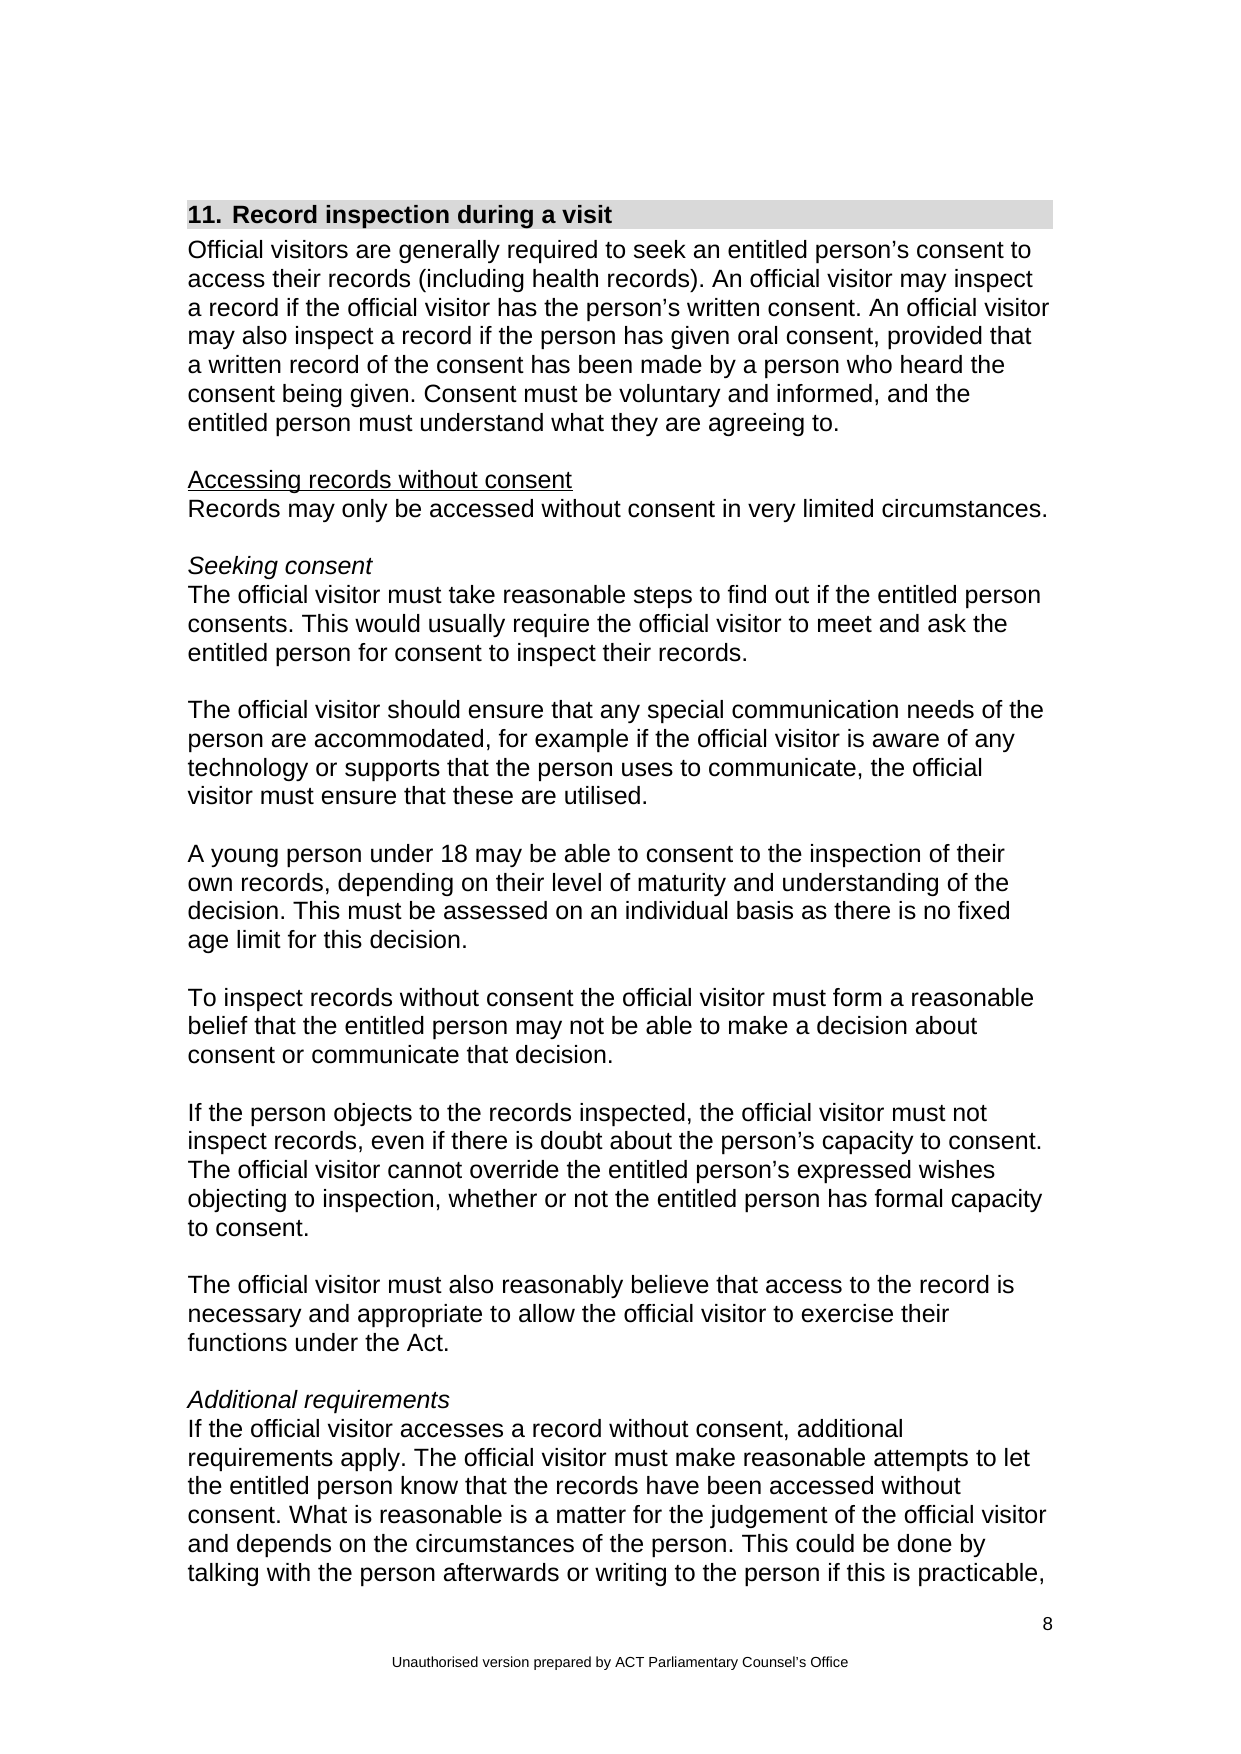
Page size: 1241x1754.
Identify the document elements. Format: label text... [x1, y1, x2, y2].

text Records may only be accessed without consent in very limited circumstances. [187, 494, 1053, 522]
text The official visitor should ensure that any special communication needs of the person are accommodated, for example if the official visitor is aware of any technology or supports that the person uses to communicate, the official visitor must ensure that these are utilised. [187, 695, 1053, 810]
text Additional requirements [187, 1385, 1053, 1414]
text Accessing records without consent [187, 465, 1053, 494]
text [187, 1414, 1053, 1586]
text To inspect records without consent the official visitor must form a reasonable belief that the entitled person may not be able to make a decision about consent or communicate that decision. [187, 982, 1053, 1069]
list Record inspection during a visit [187, 200, 1053, 229]
text A young person under 18 may be able to consent to the inspection of their own records, depending on their level of maturity and understanding of the decision. This must be assessed on an individual basis as there is no fixed age limit for this decision. [187, 839, 1053, 954]
text If the person objects to the records inspected, the official visitor must not inspect records, even if there is doubt about the person’s capacity to consent. The official visitor cannot override the entitled person’s expressed wishes objecting to inspection, whether or not the entitled person has formal capacity to consent. [187, 1097, 1053, 1241]
text The official visitor must also reasonably believe that access to the record is necessary and appropriate to allow the official visitor to exercise their functions under the Act. [187, 1270, 1053, 1356]
text The official visitor must take reasonable steps to find out if the entitled person consents. This would usually require the official visitor to meet and ask the entitled person for consent to inspect their records. [187, 580, 1053, 666]
text Official visitors are generally required to seek an entitled person’s consent to access their records (including health records). An official visitor may inspect a record if the official visitor has the person’s written consent. An official visitor may also inspect a record if the person has given oral consent, provided that a written record of the consent has been made by a person who heard the consent being given. Consent must be voluntary and informed, and the entitled person must understand what they are agreeing to. [187, 235, 1053, 436]
text Seeking consent [187, 551, 1053, 580]
